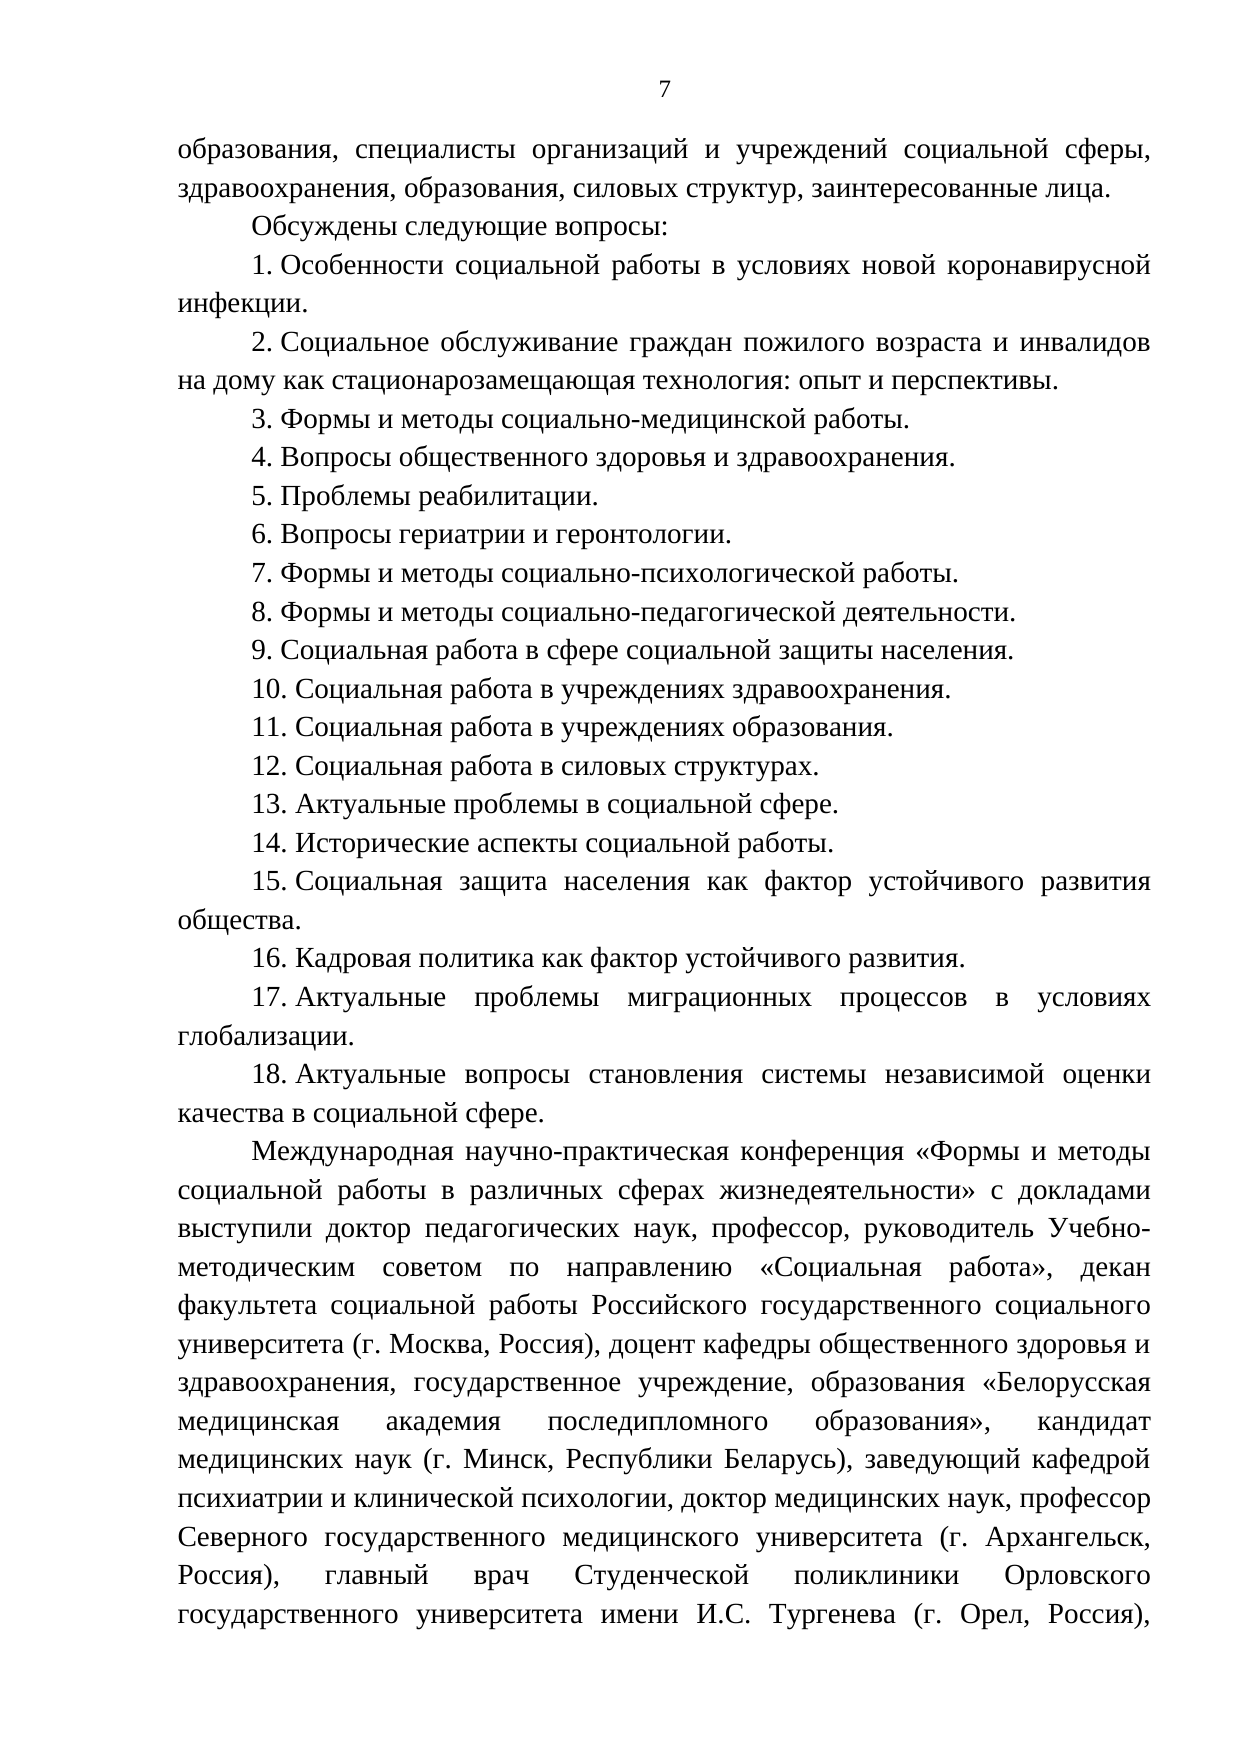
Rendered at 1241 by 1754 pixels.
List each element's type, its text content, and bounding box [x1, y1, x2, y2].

text 15. Социальная защита населения как фактор устойчивого развития общества. [177, 863, 1152, 936]
text 4. Вопросы общественного здоровья и здравоохранения. [177, 439, 1152, 473]
text 1. Особенности социальной работы в условиях новой коронавирусной инфекции. [177, 247, 1152, 319]
text 13. Актуальные проблемы в социальной сфере. [177, 786, 1152, 820]
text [177, 131, 1152, 203]
text 8. Формы и методы социально-педагогической деятельности. [177, 594, 1152, 627]
text 5. Проблемы реабилитации. [177, 478, 1152, 512]
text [177, 1133, 1152, 1629]
text 14. Исторические аспекты социальной работы. [177, 825, 1152, 858]
text 2. Социальное обслуживание граждан пожилого возраста и инвалидов на дому как стационарозамещающая технология: опыт и перспективы. [177, 324, 1152, 396]
text Обсуждены следующие вопросы: [177, 208, 1152, 242]
text 18. Актуальные вопросы становления системы независимой оценки качества в социальной сфере. [177, 1056, 1152, 1128]
text 11. Социальная работа в учреждениях образования. [177, 709, 1152, 743]
text 10. Социальная работа в учреждениях здравоохранения. [177, 671, 1152, 704]
text 7. Формы и методы социально-психологической работы. [177, 555, 1152, 589]
text 16. Кадровая политика как фактор устойчивого развития. [177, 941, 1152, 974]
text 17. Актуальные проблемы миграционных процессов в условиях глобализации. [177, 979, 1152, 1051]
text 3. Формы и методы социально-медицинской работы. [177, 401, 1152, 434]
text 12. Социальная работа в силовых структурах. [177, 748, 1152, 781]
text 9. Социальная работа в сфере социальной защиты населения. [177, 632, 1152, 666]
text 6. Вопросы гериатрии и геронтологии. [177, 517, 1152, 550]
